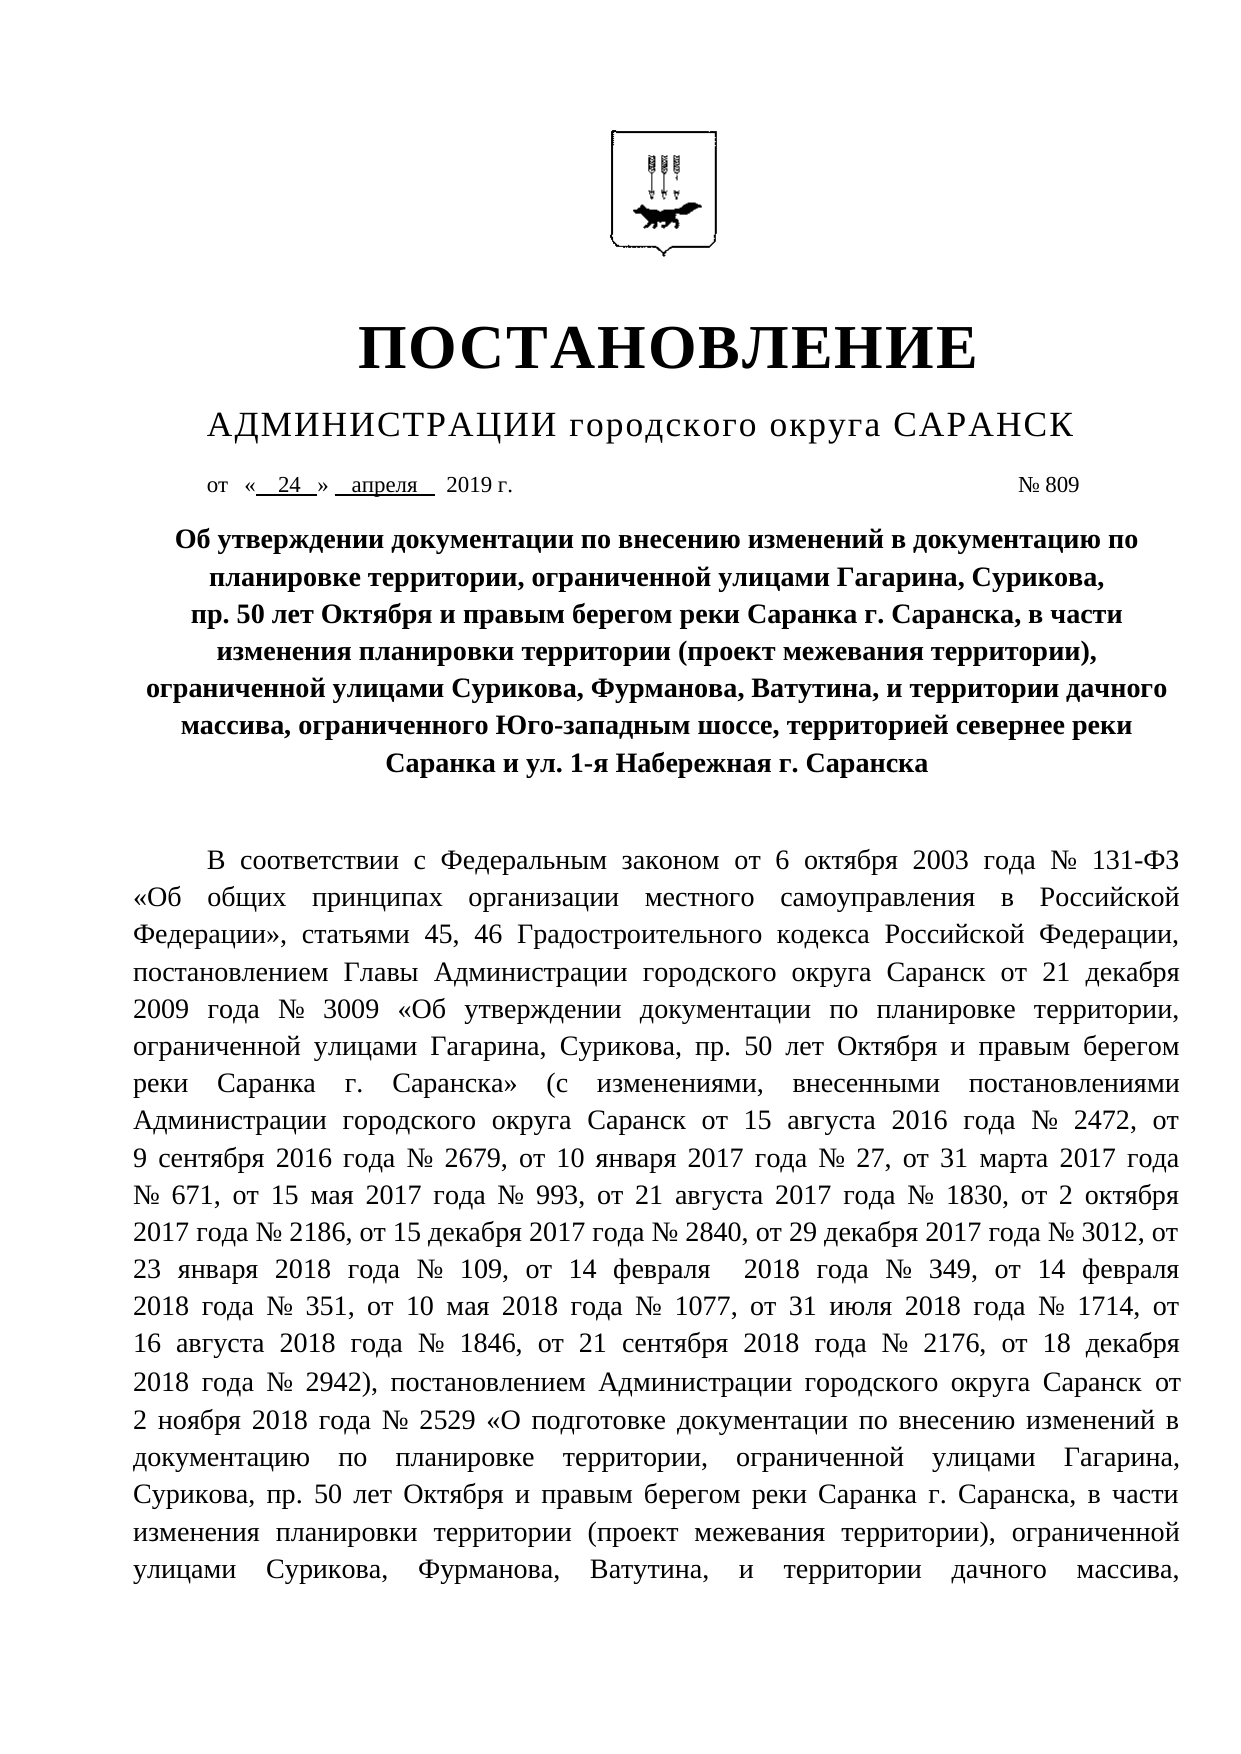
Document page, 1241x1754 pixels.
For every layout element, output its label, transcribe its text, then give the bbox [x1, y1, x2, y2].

picture [604, 118, 739, 269]
text от « 24 » апреля 2019 г. № 809 [133, 471, 1181, 498]
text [133, 843, 1181, 1584]
text ПОСТАНОВЛЕНИЕ [162, 327, 1174, 382]
text Об утверждении документации по внесению изменений в документацию по планировке территории, ограниченной улицами Гагарина, Сурикова, пр. 50 лет Октября и правым берегом реки Саранка г. Саранска, в части изменения планировки территории (проект межевания территории), ограниченной улицами Сурикова, Фурманова, Ватутина, и территории дачного массива, ограниченного Юго-западным шоссе, территорией севернее реки Саранка и ул. 1-я Набережная г. Саранска [133, 522, 1181, 778]
text АДМИНИСТРАЦИИ городского округа САРАНСК [133, 404, 1196, 444]
